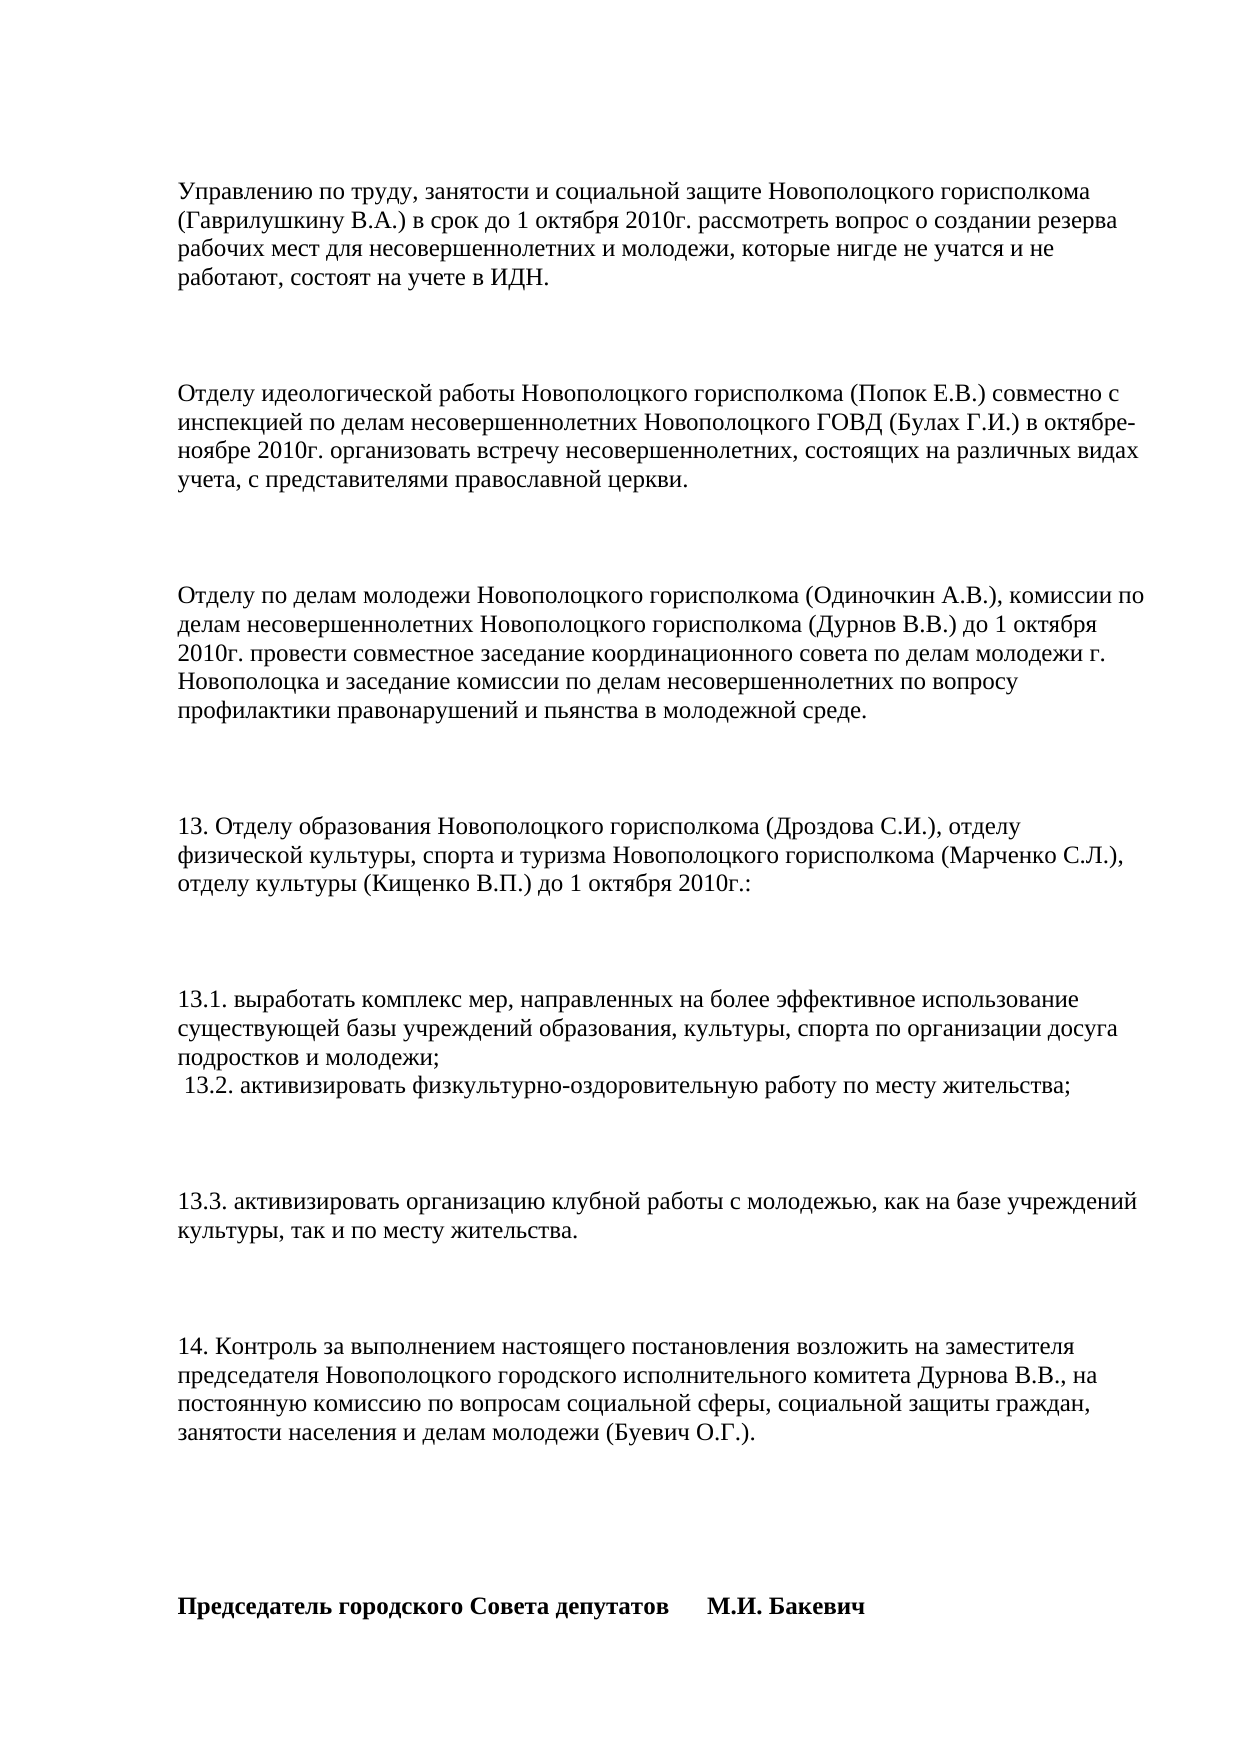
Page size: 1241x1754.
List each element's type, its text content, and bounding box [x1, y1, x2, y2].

text Отделу по делам молодежи Новополоцкого горисполкома (Одиночкин А.В.), комиссии по делам несовершеннолетних Новополоцкого горисполкома (Дурнов В.В.) до 1 октября 2010г. провести совместное заседание координационного совета по делам молодежи г. Новополоцка и заседание комиссии по делам несовершеннолетних по вопросу профилактики правонарушений и пьянства в молодежной среде. [177, 580, 1152, 724]
text Отделу идеологической работы Новополоцкого горисполкома (Попок Е.В.) совместно с инспекцией по делам несовершеннолетних Новополоцкого ГОВД (Булах Г.И.) в октябре-ноябре 2010г. организовать встречу несовершеннолетних, состоящих на различных видах учета, с представителями православной церкви. [177, 378, 1152, 493]
text 13.1. выработать комплекс мер, направленных на более эффективное использование существующей базы учреждений образования, культуры, спорта по организации досуга подростков и молодежи; 13.2. активизировать физкультурно-оздоровительную работу по месту жительства; [177, 984, 1152, 1099]
text 14. Контроль за выполнением настоящего постановления возложить на заместителя председателя Новополоцкого городского исполнительного комитета Дурнова В.В., на постоянную комиссию по вопросам социальной сферы, социальной защиты граждан, занятости населения и делам молодежи (Буевич О.Г.). [177, 1331, 1152, 1446]
text 13. Отделу образования Новополоцкого горисполкома (Дроздова С.И.), отделу физической культуры, спорта и туризма Новополоцкого горисполкома (Марченко С.Л.), отделу культуры (Кищенко В.П.) до 1 октября 2010г.: [177, 811, 1152, 897]
text 13.3. активизировать организацию клубной работы с молодежью, как на базе учреждений культуры, так и по месту жительства. [177, 1186, 1152, 1244]
text Управлению по труду, занятости и социальной защите Новополоцкого горисполкома (Гаврилушкину В.А.) в срок до 1 октября 2010г. рассмотреть вопрос о создании резерва рабочих мест для несовершеннолетних и молодежи, которые нигде не учатся и не работают, состоят на учете в ИДН. [177, 176, 1152, 291]
text Председатель городского Совета депутатов М.И. Бакевич [177, 1591, 1152, 1620]
